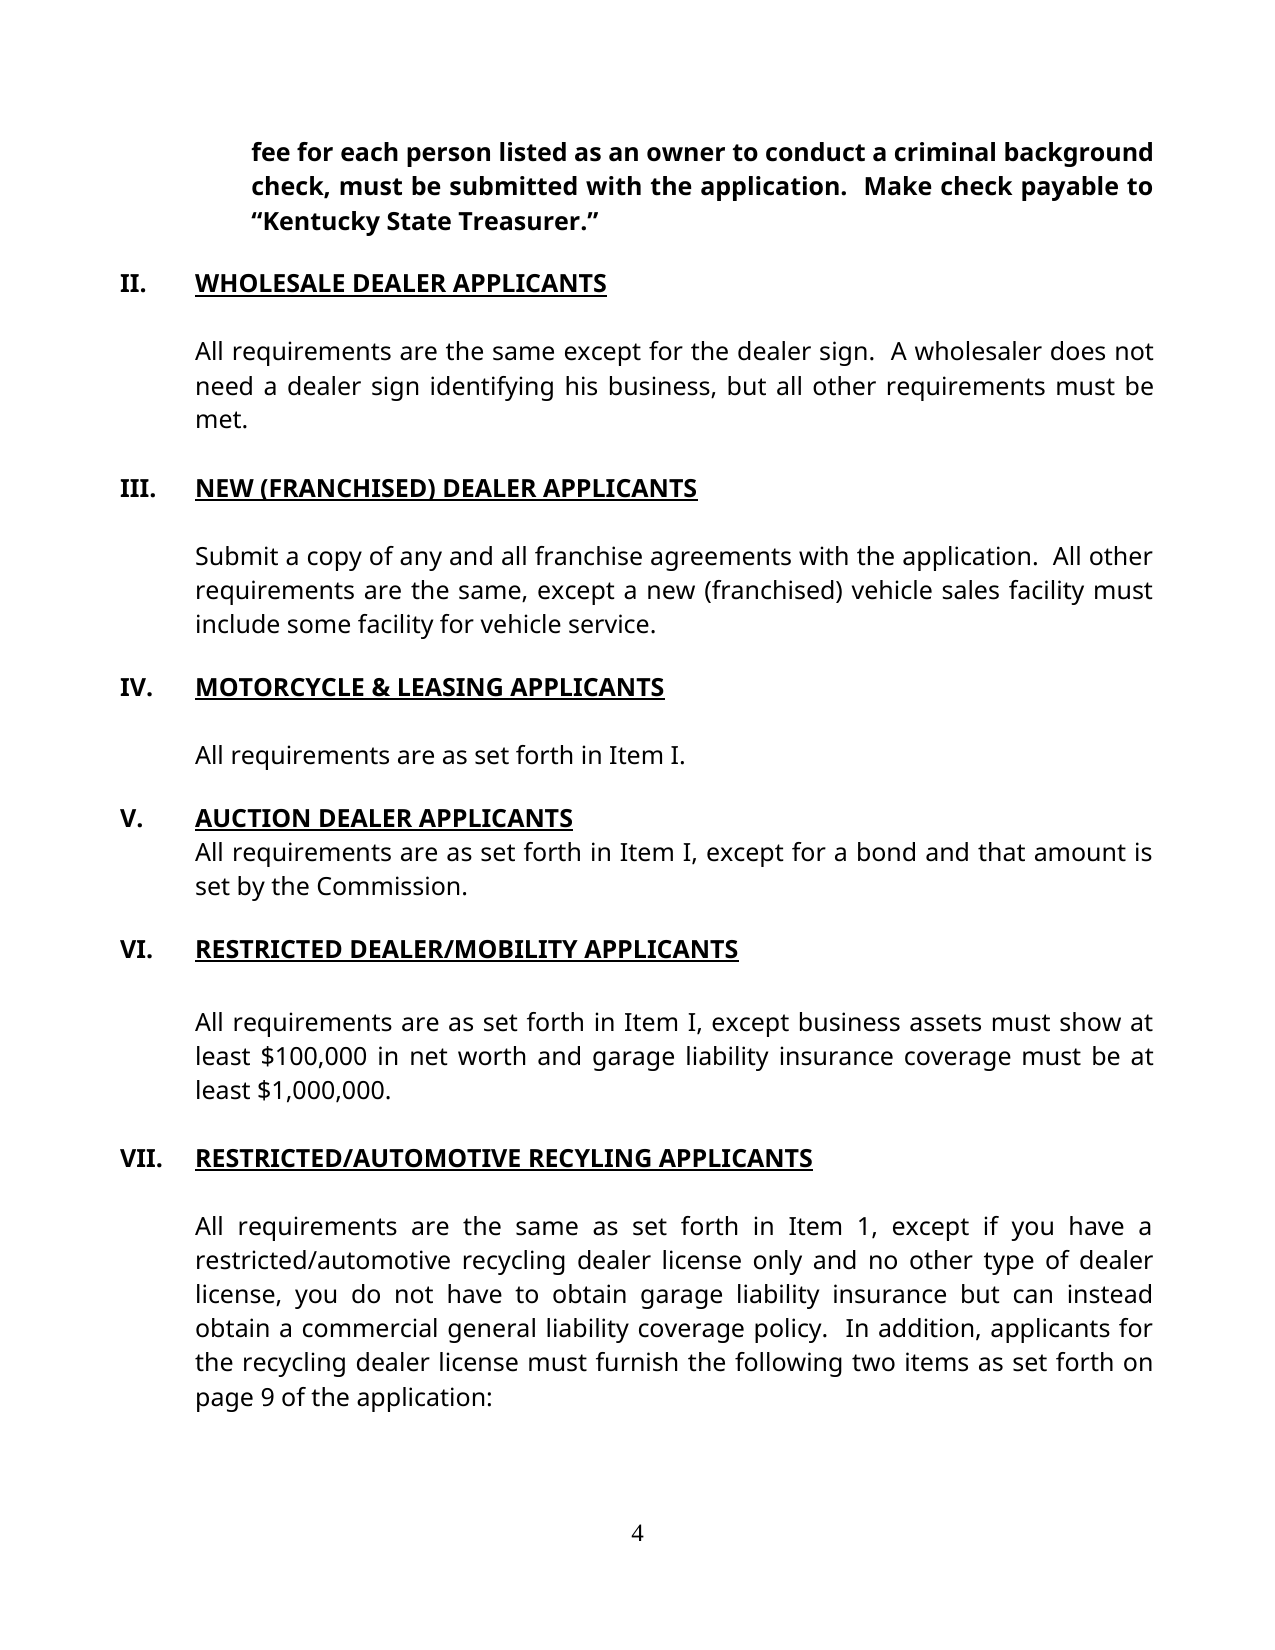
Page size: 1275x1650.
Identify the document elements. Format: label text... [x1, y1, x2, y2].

list All requirements are as set forth in Item I, except for a bond and that amount is set by the Commission. [195, 834, 1155, 902]
list AUCTION DEALER APPLICANTS [120, 800, 1155, 834]
list Submit a copy of any and all franchise agreements with the application. All other requirements are the same, except a new (franchised) vehicle sales facility must include some facility for vehicle service. [195, 538, 1155, 641]
list All requirements are as set forth in Item I, except business assets must show at least $100,000 in net worth and garage liability insurance coverage must be at least $1,000,000. [195, 1004, 1155, 1107]
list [251, 135, 1155, 237]
list RESTRICTED DEALER/MOBILITY APPLICANTS [120, 931, 1155, 965]
list MOTORCYCLE & LEASING APPLICANTS [120, 669, 1155, 703]
list WHOLESALE DEALER APPLICANTS [120, 266, 1155, 300]
list All requirements are as set forth in Item I. [195, 737, 1155, 772]
list RESTRICTED/AUTOMOTIVE RECYLING APPLICANTS [120, 1141, 1155, 1175]
list NEW (FRANCHISED) DEALER APPLICANTS [120, 470, 1155, 504]
list All requirements are the same as set forth in Item 1, except if you have a restricted/automotive recycling dealer license only and no other type of dealer license, you do not have to obtain garage liability insurance but can instead obtain a commercial general liability coverage policy. In addition, applicants for the recycling dealer license must furnish the following two items as set forth on page 9 of the application: [195, 1209, 1155, 1413]
text All requirements are the same except for the dealer sign. A wholesaler does not need a dealer sign identifying his business, but all other requirements must be met. [195, 334, 1155, 436]
